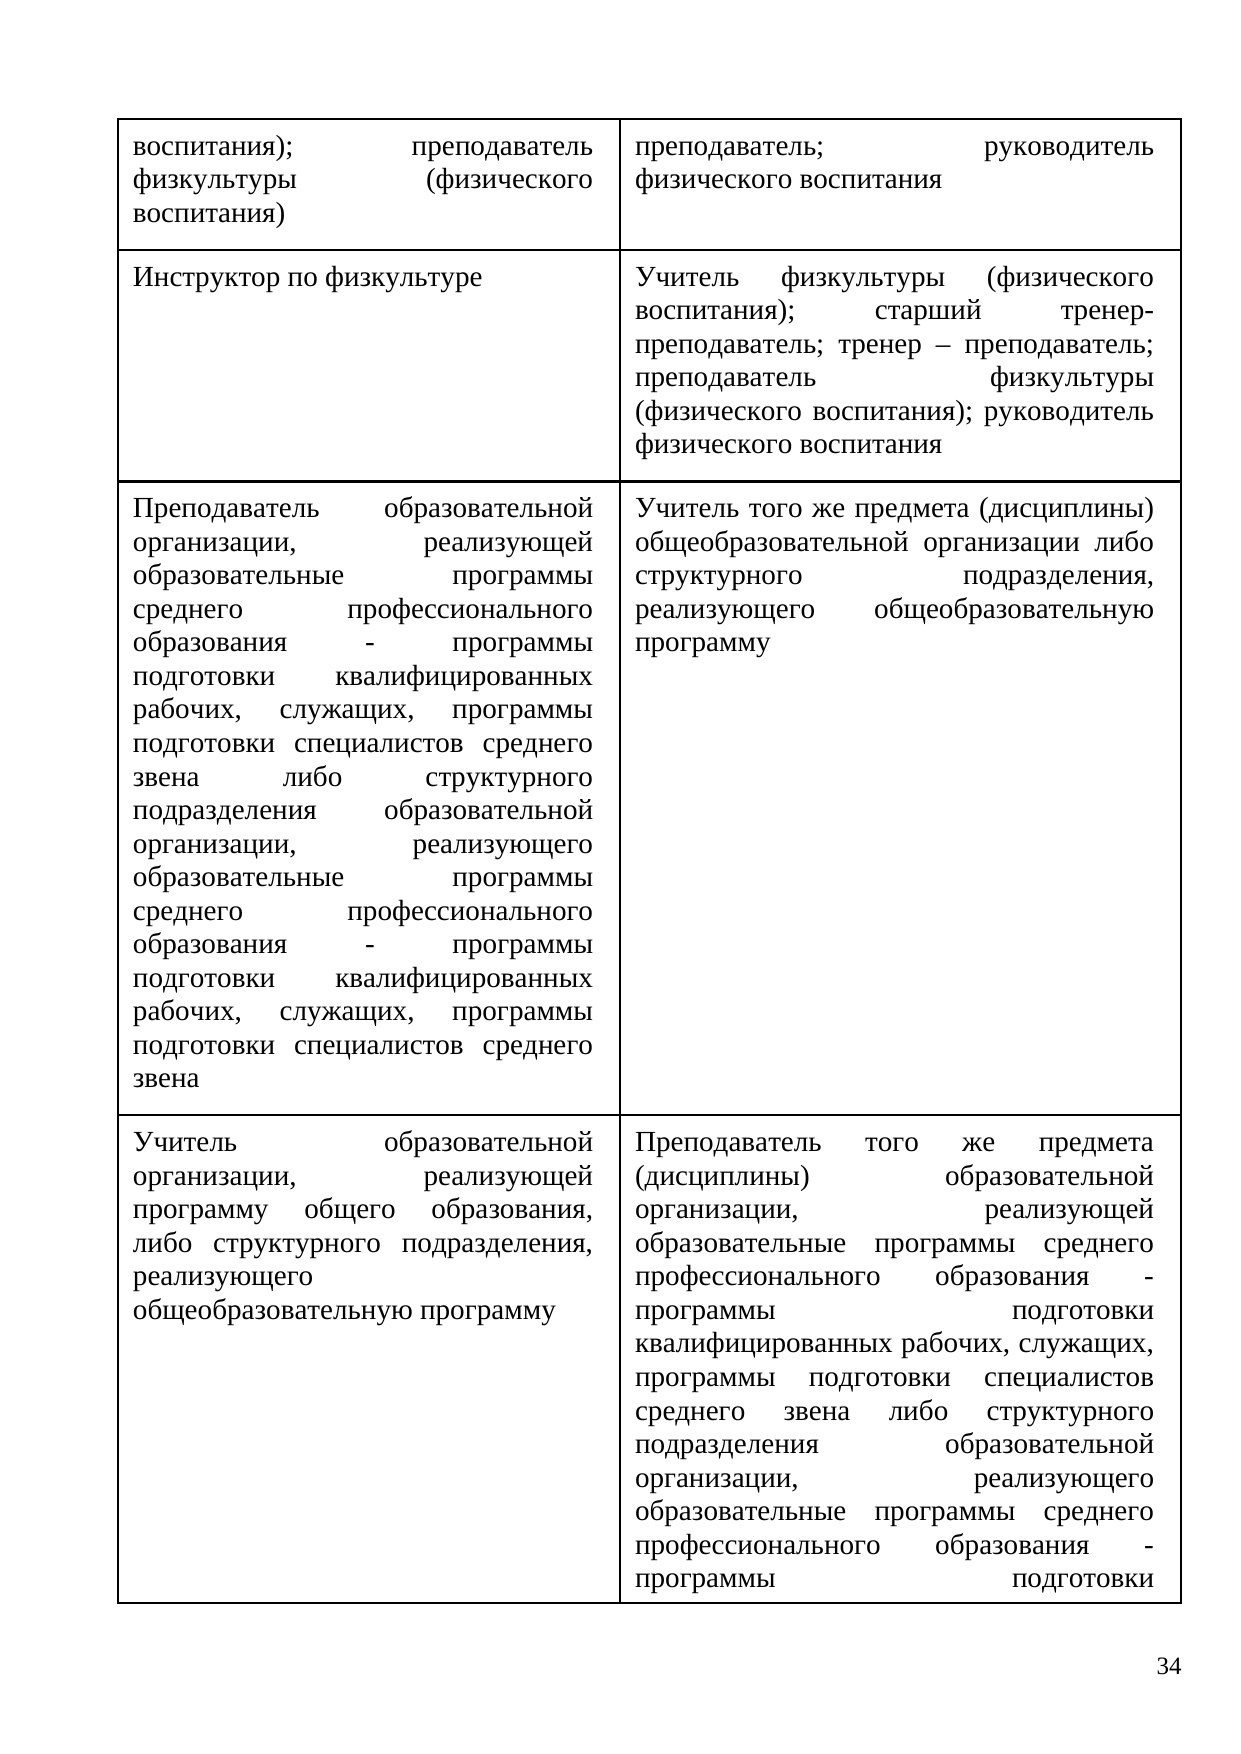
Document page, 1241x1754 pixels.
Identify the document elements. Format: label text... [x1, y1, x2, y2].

table_cell Преподаватель образовательной организации, реализующей образовательные программы среднего профессионального образования - программы подготовки квалифицированных рабочих, служащих, программы подготовки специалистов среднего звена либо структурного подразделения образовательной организации, реализующего образовательные программы среднего профессионального образования - программы подготовки квалифицированных рабочих, служащих, программы подготовки специалистов среднего звена [119, 483, 619, 1114]
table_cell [119, 120, 619, 249]
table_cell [119, 1116, 619, 1602]
table_cell Учитель того же предмета (дисциплины) общеобразовательной организации либо структурного подразделения, реализующего общеобразовательную программу [621, 483, 1180, 1114]
table_cell Инструктор по физкультуре [119, 251, 619, 480]
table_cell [621, 1116, 1180, 1602]
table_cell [621, 120, 1180, 249]
table_cell Учитель физкультуры (физического воспитания); старший тренер- преподаватель; тренер – преподаватель; преподаватель физкультуры (физического воспитания); руководитель физического воспитания [621, 251, 1180, 480]
